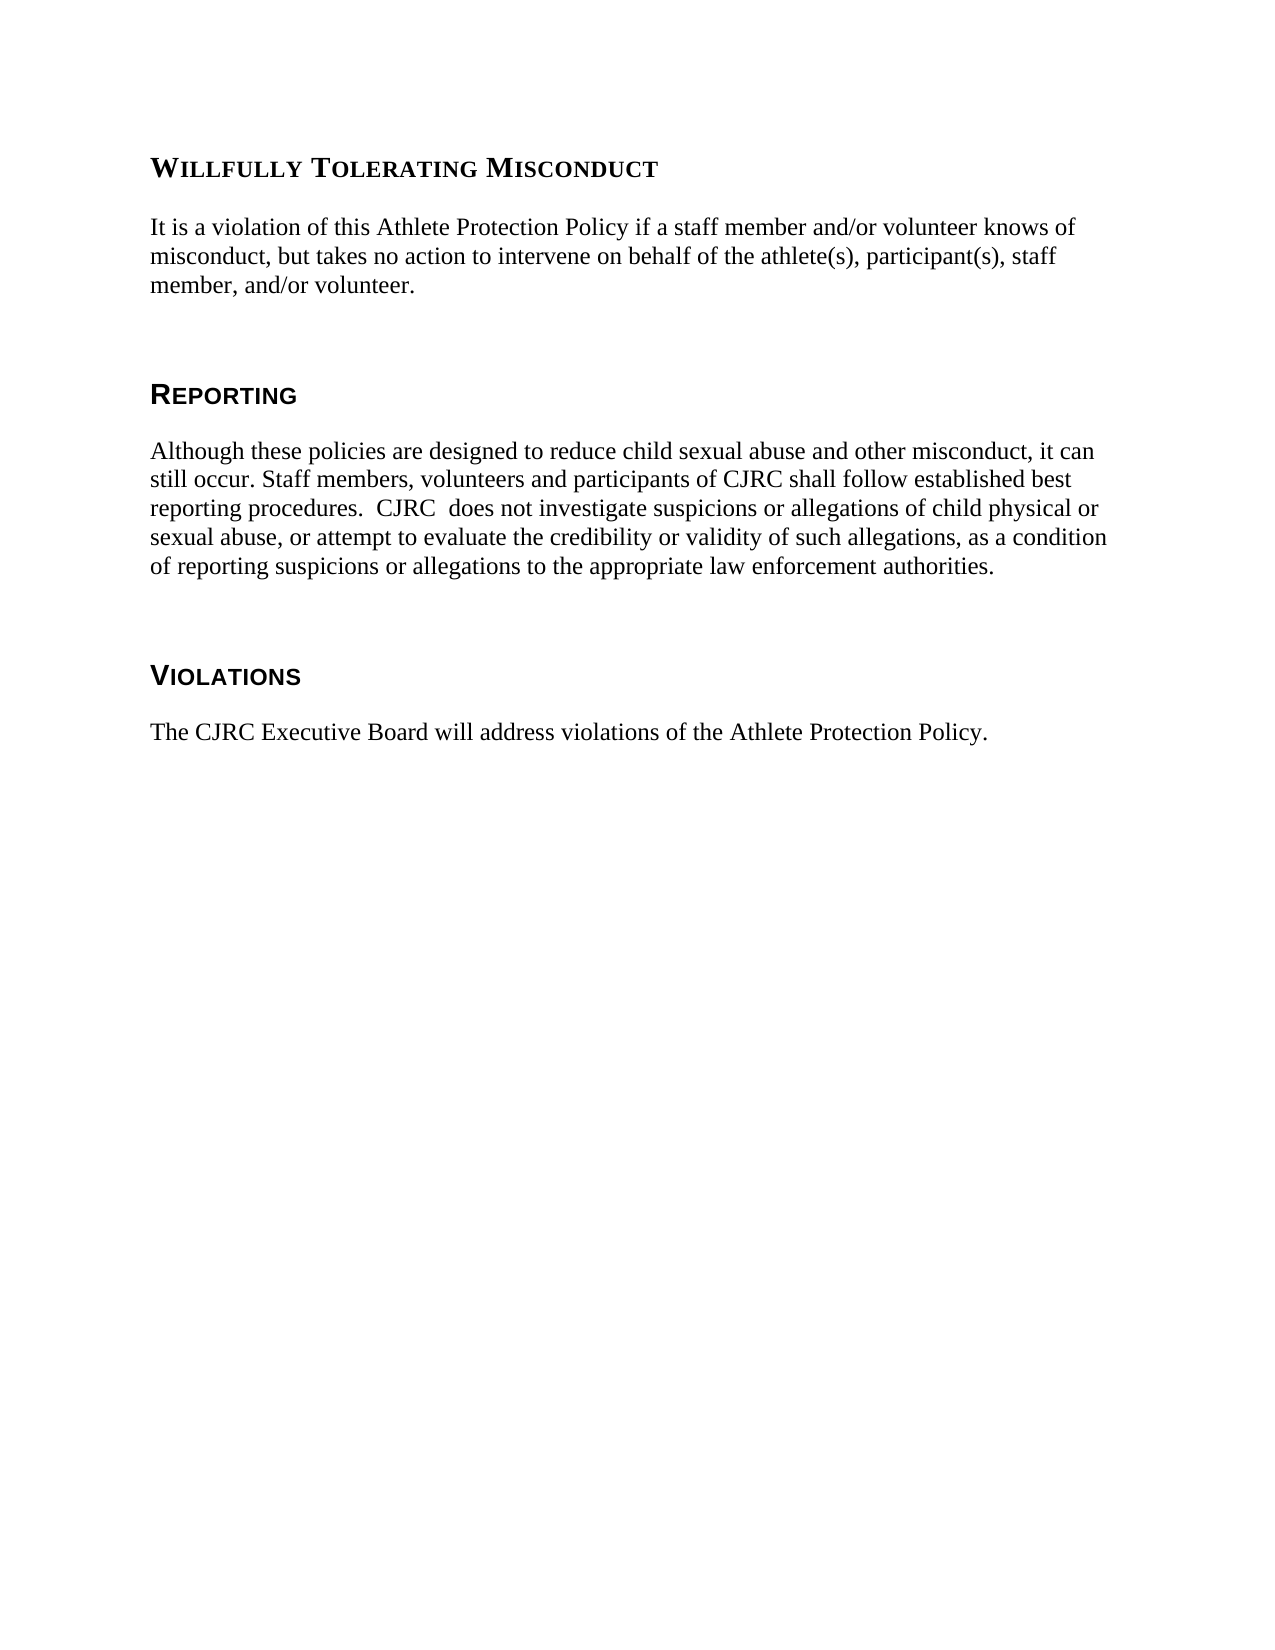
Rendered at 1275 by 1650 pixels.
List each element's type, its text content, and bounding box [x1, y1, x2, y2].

text Although these policies are designed to reduce child sexual abuse and other misconduct, it can still occur. Staff members, volunteers and participants of CJRC shall follow established best reporting procedures. CJRC does not investigate suspicions or allegations of child physical or sexual abuse, or attempt to evaluate the credibility or validity of such allegations, as a condition of reporting suspicions or allegations to the appropriate law enforcement authorities. [150, 436, 1125, 579]
text Willfully Tolerating Misconduct [150, 150, 1125, 183]
text The CJRC Executive Board will address violations of the Athlete Protection Policy. [150, 717, 1125, 746]
text It is a violation of this Athlete Protection Policy if a staff member and/or volunteer knows of misconduct, but takes no action to intervene on behalf of the athlete(s), participant(s), staff member, and/or volunteer. [150, 212, 1125, 298]
text Violations [150, 658, 1125, 692]
text Reporting [150, 377, 1125, 411]
